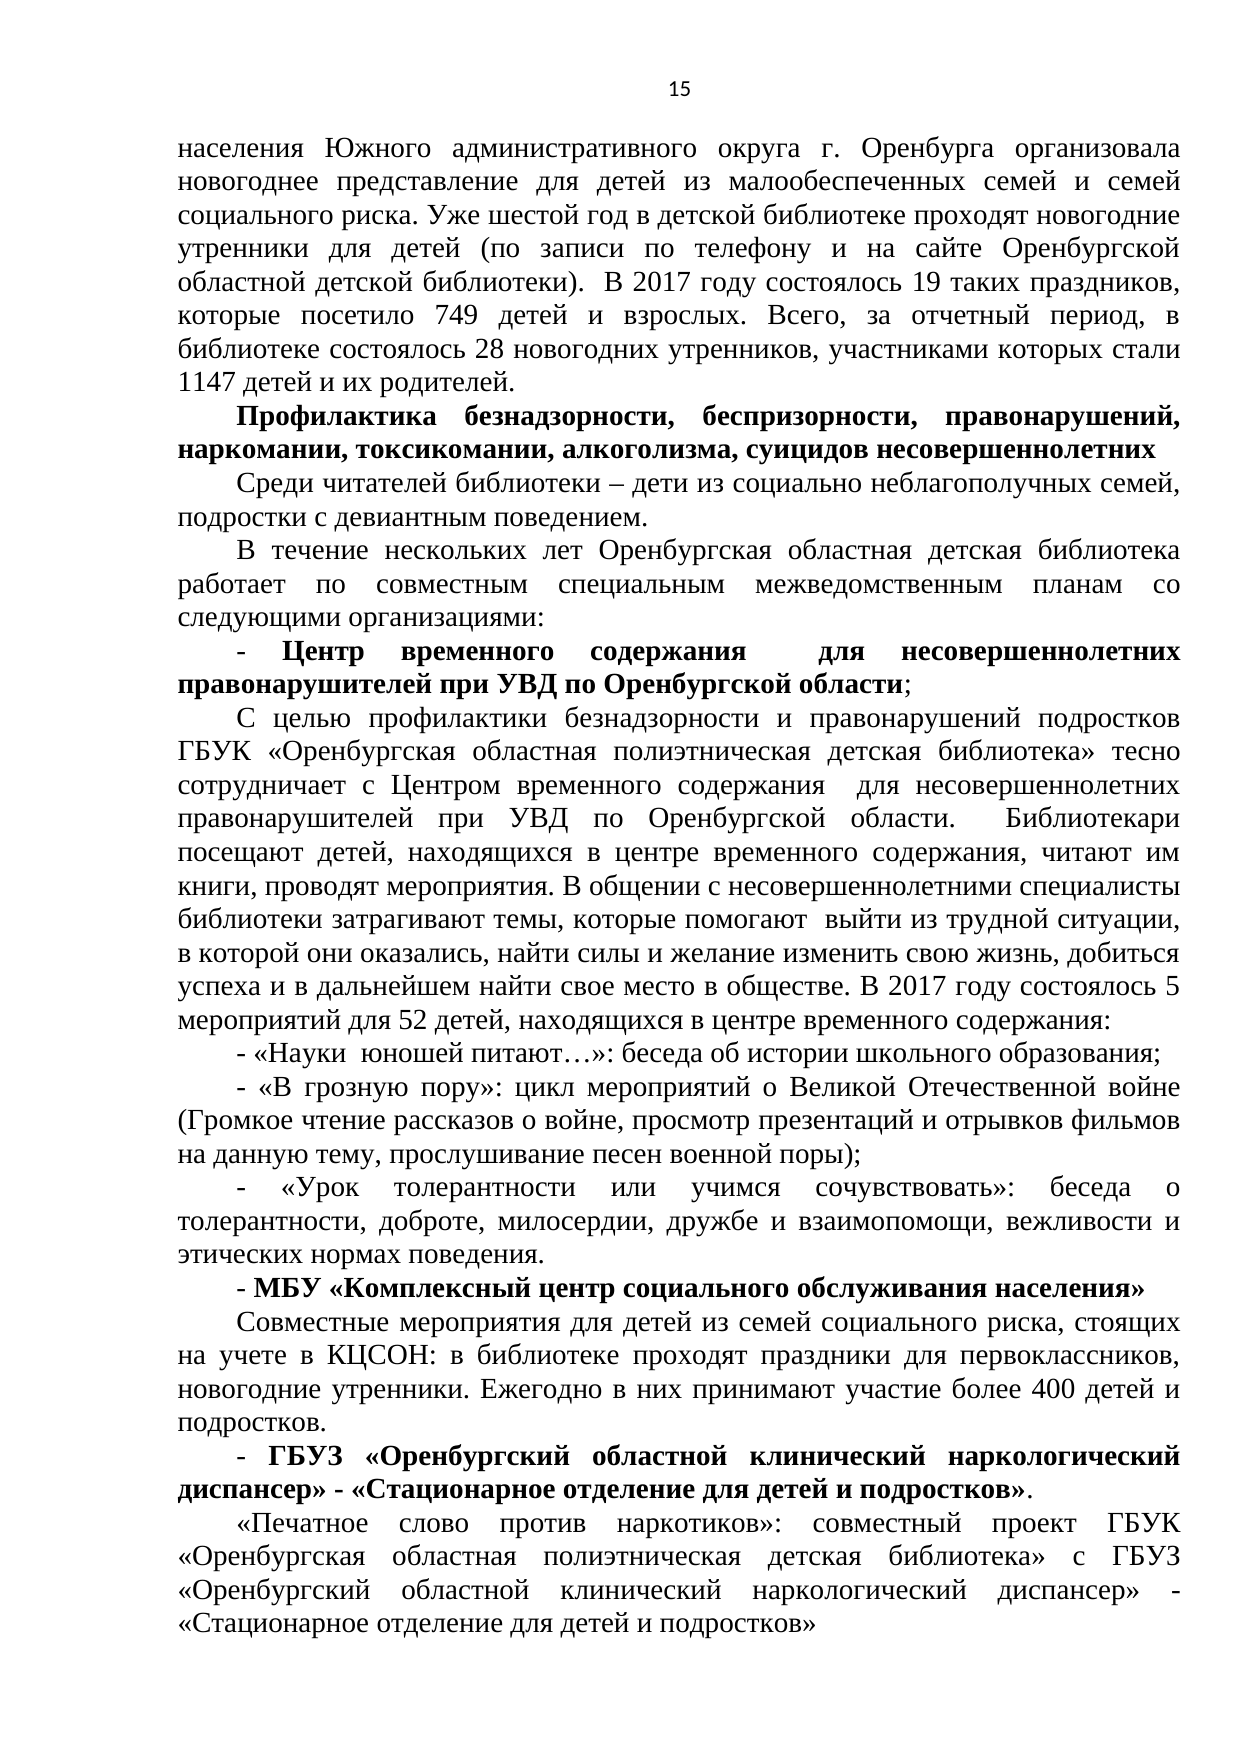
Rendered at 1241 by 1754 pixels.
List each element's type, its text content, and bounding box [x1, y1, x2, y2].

text В течение нескольких лет Оренбургская областная детская библиотека работает по совместным специальным межведомственным планам со следующими организациями: [177, 532, 1181, 633]
text - «Урок толерантности или учимся сочувствовать»: беседа о толерантности, доброте, милосердии, дружбе и взаимопомощи, вежливости и этических нормах поведения. [177, 1169, 1181, 1270]
text Среди читателей библиотеки – дети из социально неблагополучных семей, подростки с девиантным поведением. [177, 465, 1181, 532]
text С целью профилактики безнадзорности и правонарушений подростков ГБУК «Оренбургская областная полиэтническая детская библиотека» тесно сотрудничает с Центром временного содержания для несовершеннолетних правонарушителей при УВД по Оренбургской области. Библиотекари посещают детей, находящихся в центре временного содержания, читают им книги, проводят мероприятия. В общении с несовершеннолетними специалисты библиотеки затрагивают темы, которые помогают выйти из трудной ситуации, в которой они оказались, найти силы и желание изменить свою жизнь, добиться успеха и в дальнейшем найти свое место в обществе. В 2017 году состоялось 5 мероприятий для 52 детей, находящихся в центре временного содержания: [177, 700, 1181, 1035]
text - «В грозную пору»: цикл мероприятий о Великой Отечественной войне (Громкое чтение рассказов о войне, просмотр презентаций и отрывков фильмов на данную тему, прослушивание песен военной поры); [177, 1069, 1181, 1169]
text - «Науки юношей питают…»: беседа об истории школьного образования; [177, 1035, 1181, 1069]
text Профилактика безнадзорности, беспризорности, правонарушений, наркомании, токсикомании, алкоголизма, суицидов несовершеннолетних [177, 398, 1181, 465]
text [177, 130, 1181, 398]
text - ГБУЗ «Оренбургский областной клинический наркологический диспансер» - «Стационарное отделение для детей и подростков». [177, 1438, 1181, 1505]
text Совместные мероприятия для детей из семей социального риска, стоящих на учете в КЦСОН: в библиотеке проходят праздники для первоклассников, новогодние утренники. Ежегодно в них принимают участие более 400 детей и подростков. [177, 1304, 1181, 1438]
text «Печатное слово против наркотиков»: совместный проект ГБУК «Оренбургская областная полиэтническая детская библиотека» с ГБУЗ «Оренбургский областной клинический наркологический диспансер» - «Стационарное отделение для детей и подростков» [177, 1505, 1181, 1639]
text - Центр временного содержания для несовершеннолетних правонарушителей при УВД по Оренбургской области; [177, 633, 1181, 700]
text - МБУ «Комплексный центр социального обслуживания населения» [177, 1270, 1181, 1304]
